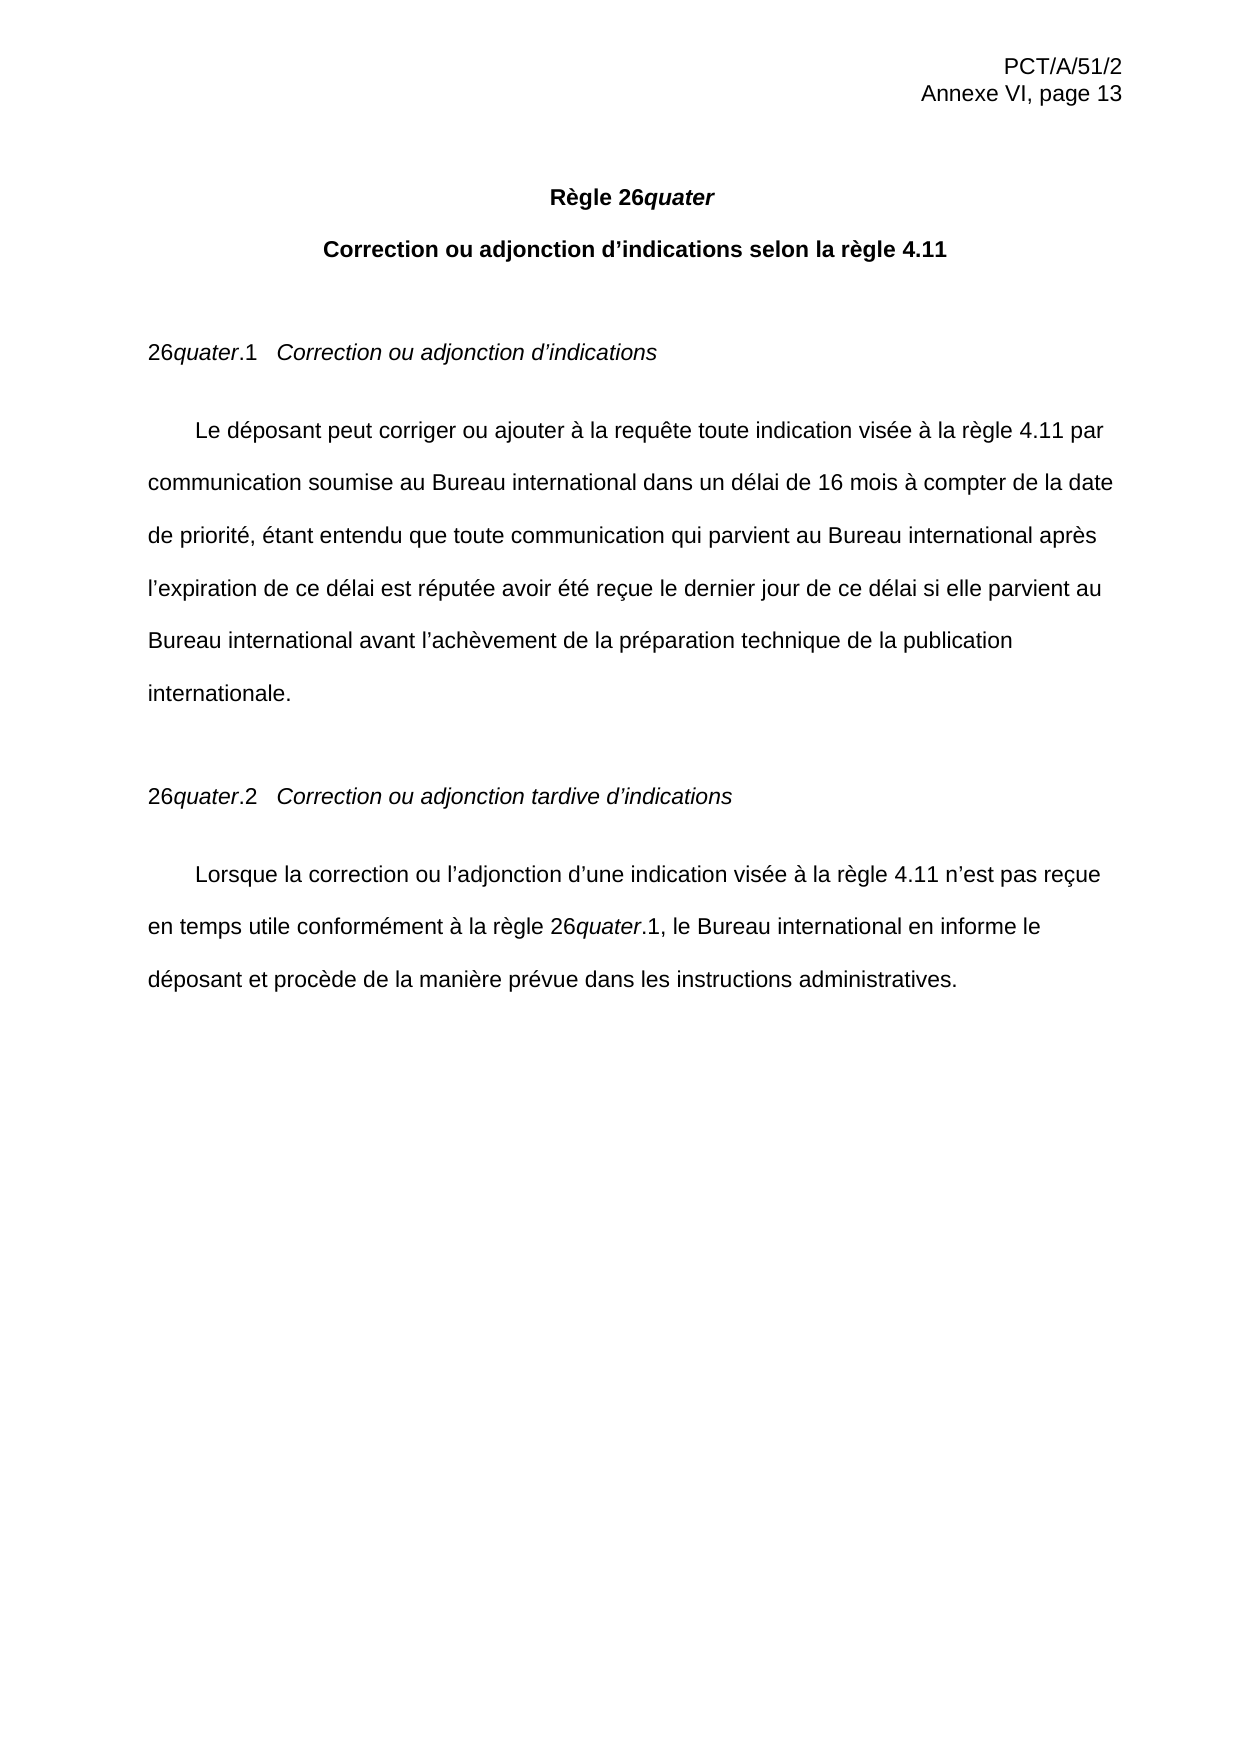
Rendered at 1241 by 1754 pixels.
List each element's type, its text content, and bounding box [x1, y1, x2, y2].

title Règle 26quater Correction ou adjonction d’indications selon la règle 4.11 [148, 183, 1122, 263]
text Le déposant peut corriger ou ajouter à la requête toute indication visée à la règle 4.11 par communication soumise au Bureau international dans un délai de 16 mois à compter de la date de priorité, étant entendu que toute communication qui parvient au Bureau international après l’expiration de ce délai est réputée avoir été reçue le dernier jour de ce délai si elle parvient au Bureau international avant l’achèvement de la préparation technique de la publication internationale. [148, 417, 1122, 707]
text 26quater.1 Correction ou adjonction d’indications [148, 339, 1122, 365]
text Lorsque la correction ou l’adjonction d’une indication visée à la règle 4.11 n’est pas reçue en temps utile conformément à la règle 26quater.1, le Bureau international en informe le déposant et procède de la manière prévue dans les instructions administratives. [148, 861, 1122, 992]
text 26quater.2 Correction ou adjonction tardive d’indications [148, 783, 1122, 809]
